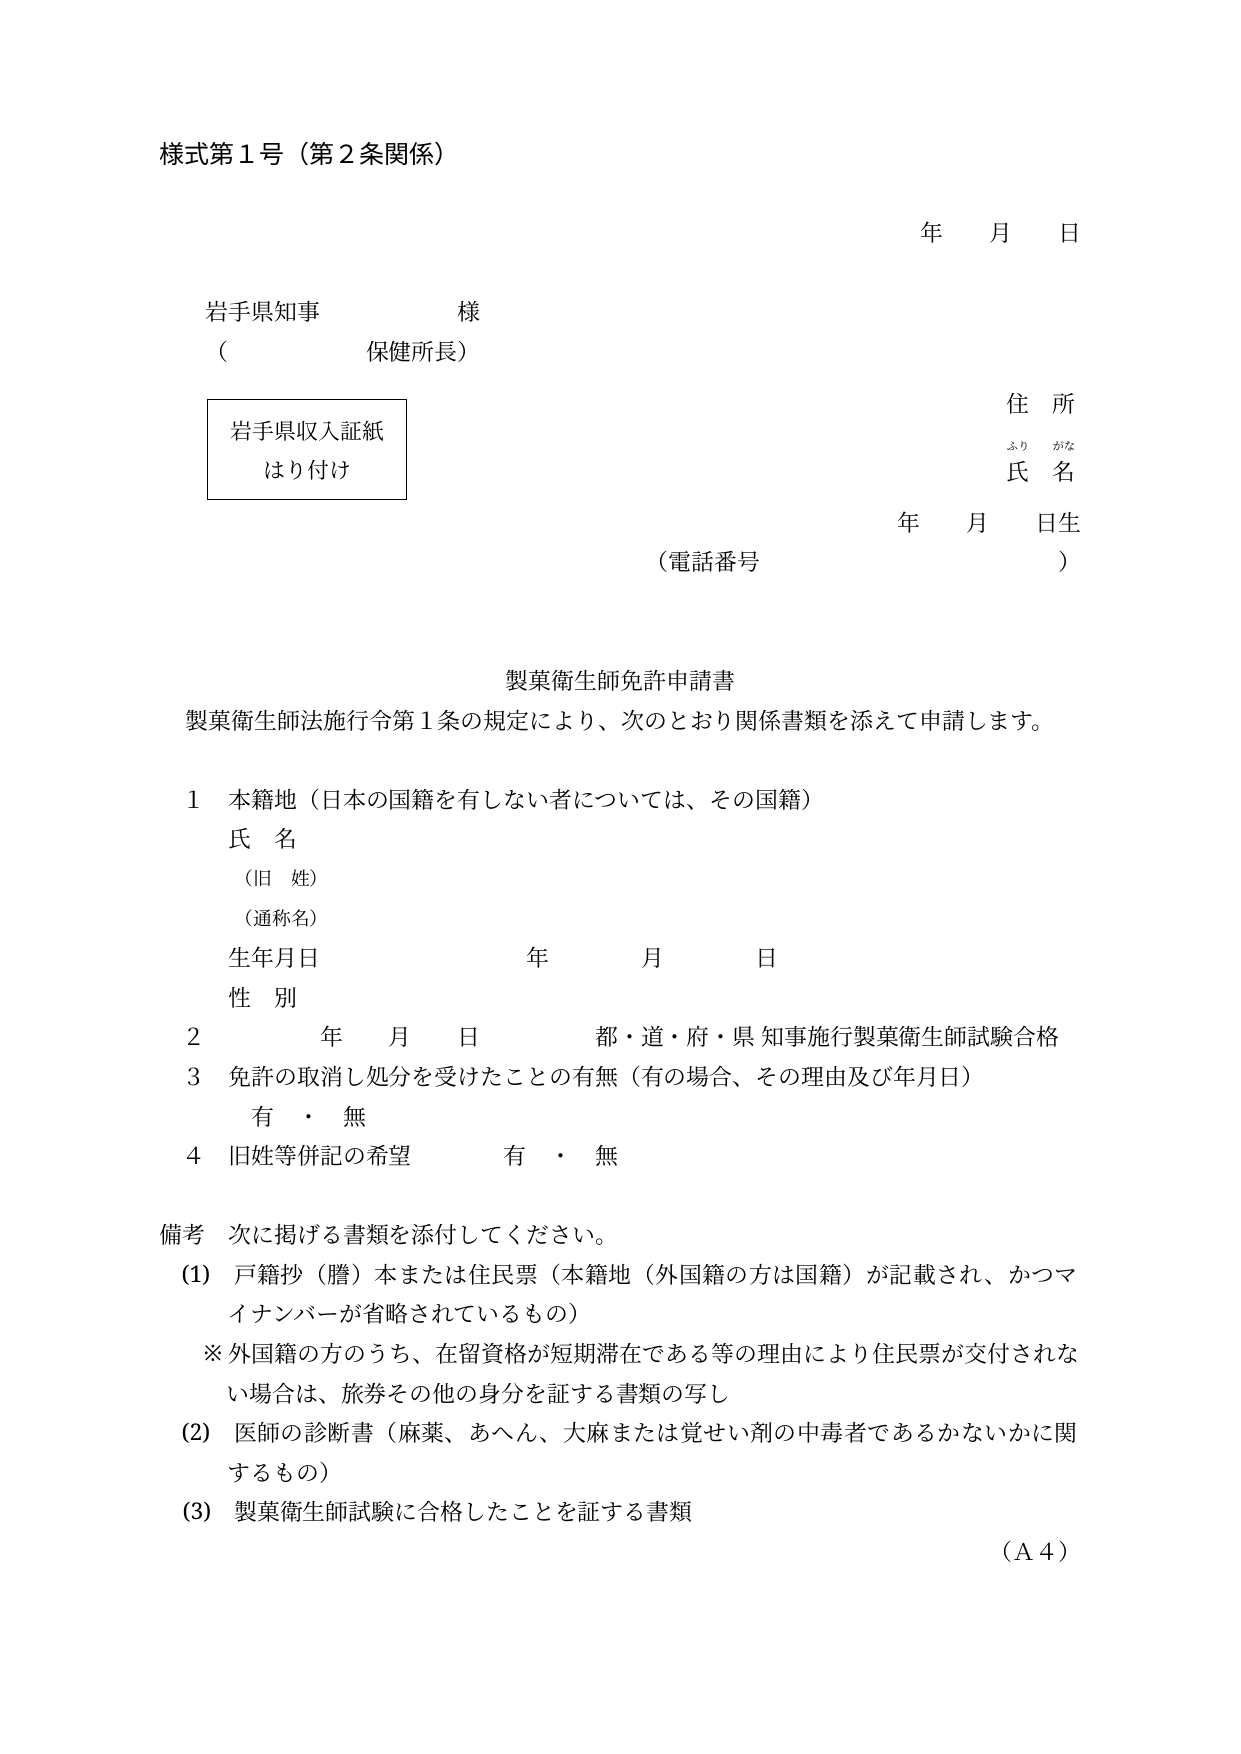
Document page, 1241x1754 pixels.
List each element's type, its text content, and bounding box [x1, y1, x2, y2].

text ２ 年 月 日 都・道・府・県 知事施行製菓衛生師試験合格 [159, 1016, 1081, 1056]
text 住 所 [159, 383, 1075, 422]
text 製菓衛生師免許申請書 [159, 660, 1081, 699]
text 様式第１号（第２条関係） [159, 133, 1081, 172]
text （通称名） [159, 897, 1081, 937]
text ３ 免許の取消し処分を受けたことの有無（有の場合、その理由及び年月日） [159, 1056, 1081, 1095]
text (1) 戸籍抄（謄）本または住民票（本籍地（外国籍の方は国籍）が記載され、かつマイナンバーが省略されているもの） [181, 1254, 1081, 1333]
text 岩手県知事 様 [159, 291, 989, 331]
text 年 月 日 [159, 212, 1081, 252]
text 年 月 日生 [159, 502, 1081, 541]
text （電話番号 ） [159, 541, 1081, 581]
text 備考 次に掲げる書類を添付してください。 [159, 1214, 1081, 1254]
text 氏 名 [159, 818, 1081, 858]
text (3) 製菓衛生師試験に合格したことを証する書類 [159, 1491, 1081, 1531]
text （ 保健所長） [159, 331, 1081, 370]
text （Ａ４） [159, 1531, 1081, 1570]
text (2) 医師の診断書（麻薬、あへん、大麻または覚せい剤の中毒者であるかないかに関するもの） [181, 1412, 1081, 1491]
text 生年月日 年 月 日 [159, 937, 1081, 977]
text ４ 旧姓等併記の希望 有 ・ 無 [159, 1135, 1081, 1174]
text ※ 外国籍の方のうち、在留資格が短期滞在である等の理由により住民票が交付されない場合は、旅券その他の身分を証する書類の写し [203, 1333, 1081, 1412]
text （旧 姓） [159, 858, 1081, 897]
text １ 本籍地（日本の国籍を有しない者については、その国籍） [159, 779, 1081, 818]
text 有 ・ 無 [159, 1095, 1081, 1135]
text 性 別 [159, 977, 1081, 1016]
text 製菓衛生師法施行令第１条の規定により、次のとおり関係書類を添えて申請します。 [159, 699, 1081, 739]
